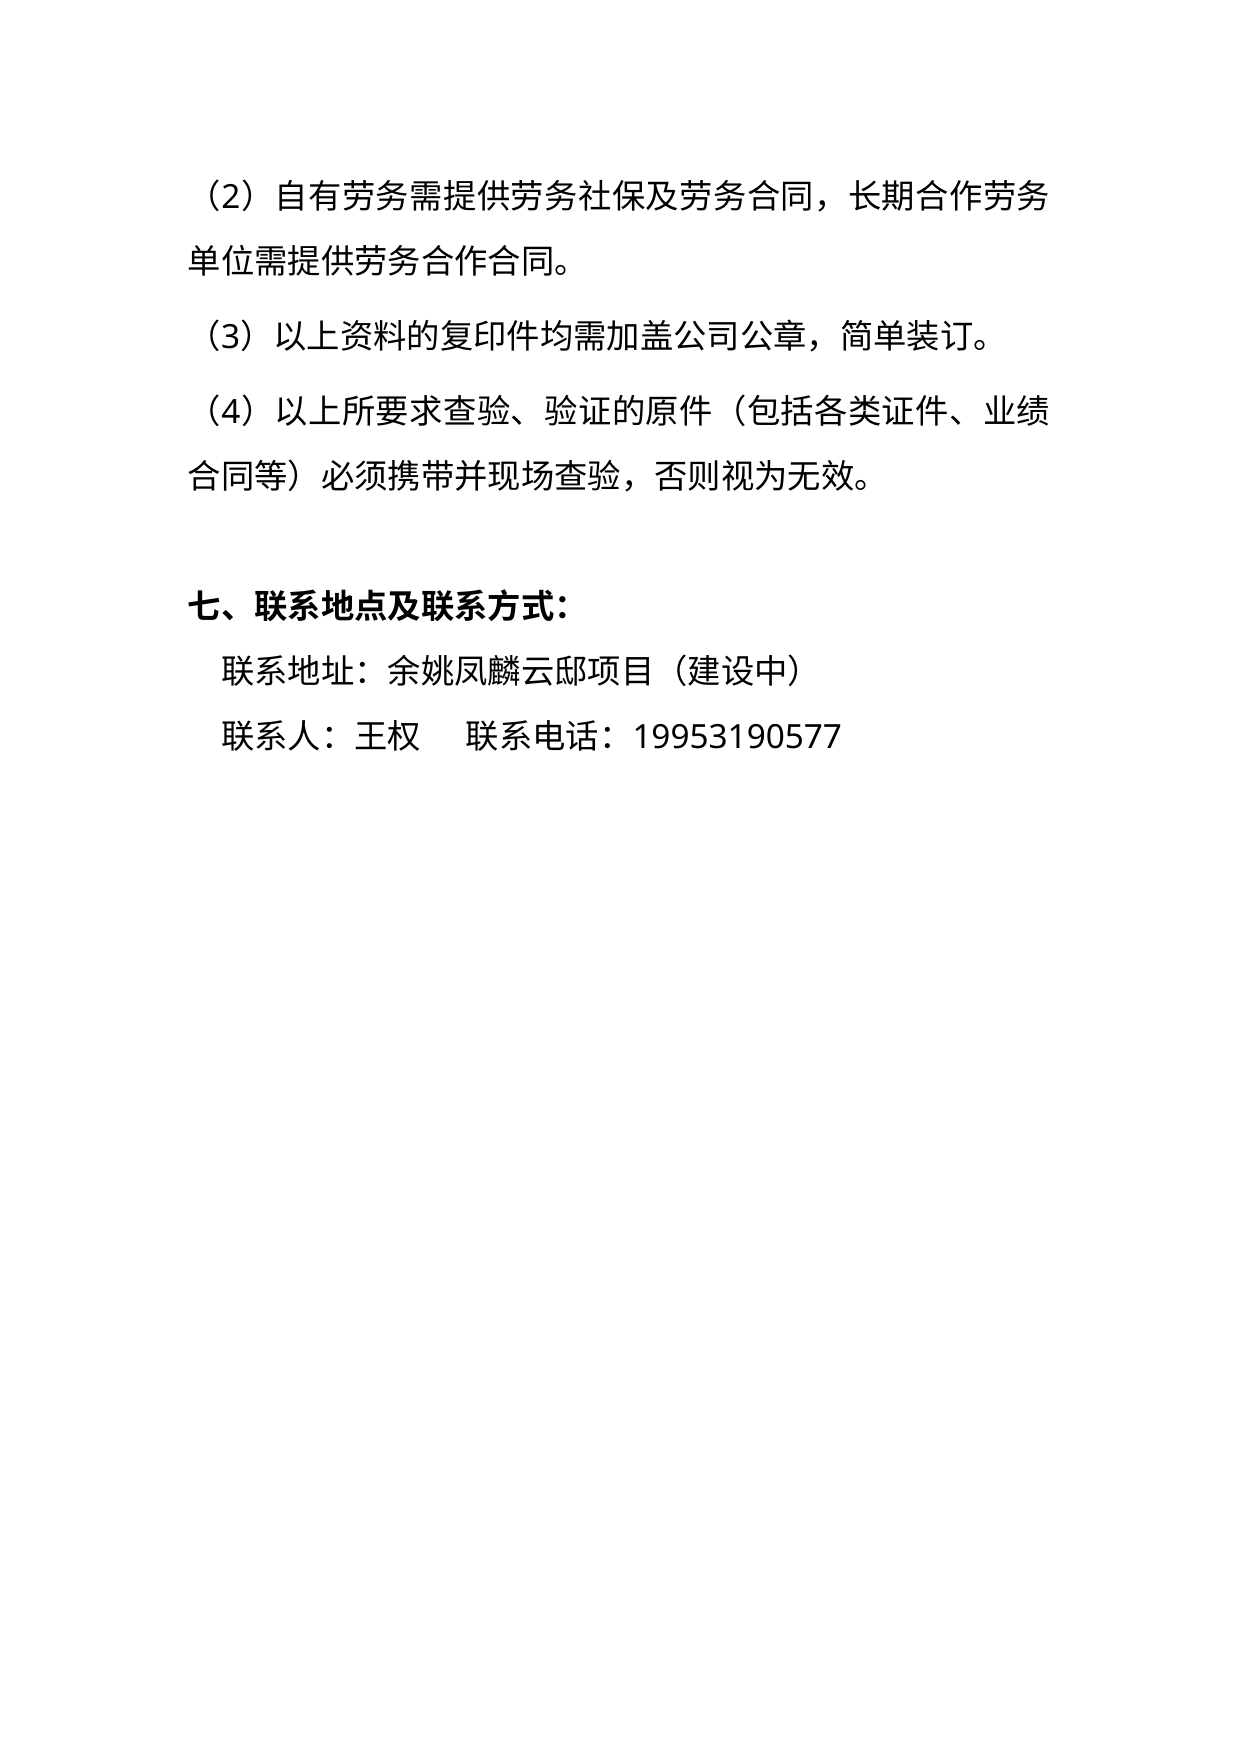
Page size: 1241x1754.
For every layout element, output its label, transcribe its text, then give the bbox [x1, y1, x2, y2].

text （4）以上所要求查验、验证的原件（包括各类证件、业绩合同等）必须携带并现场查验，否则视为无效。 [187, 377, 1053, 507]
text 联系地址：余姚凤麟云邸项目（建设中） [187, 637, 1053, 702]
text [187, 162, 1053, 292]
text 七、联系地点及联系方式： [187, 572, 1053, 637]
text 联系人：王权 联系电话：19953190577 [187, 702, 1053, 767]
text （3）以上资料的复印件均需加盖公司公章，简单装订。 [187, 302, 1053, 367]
